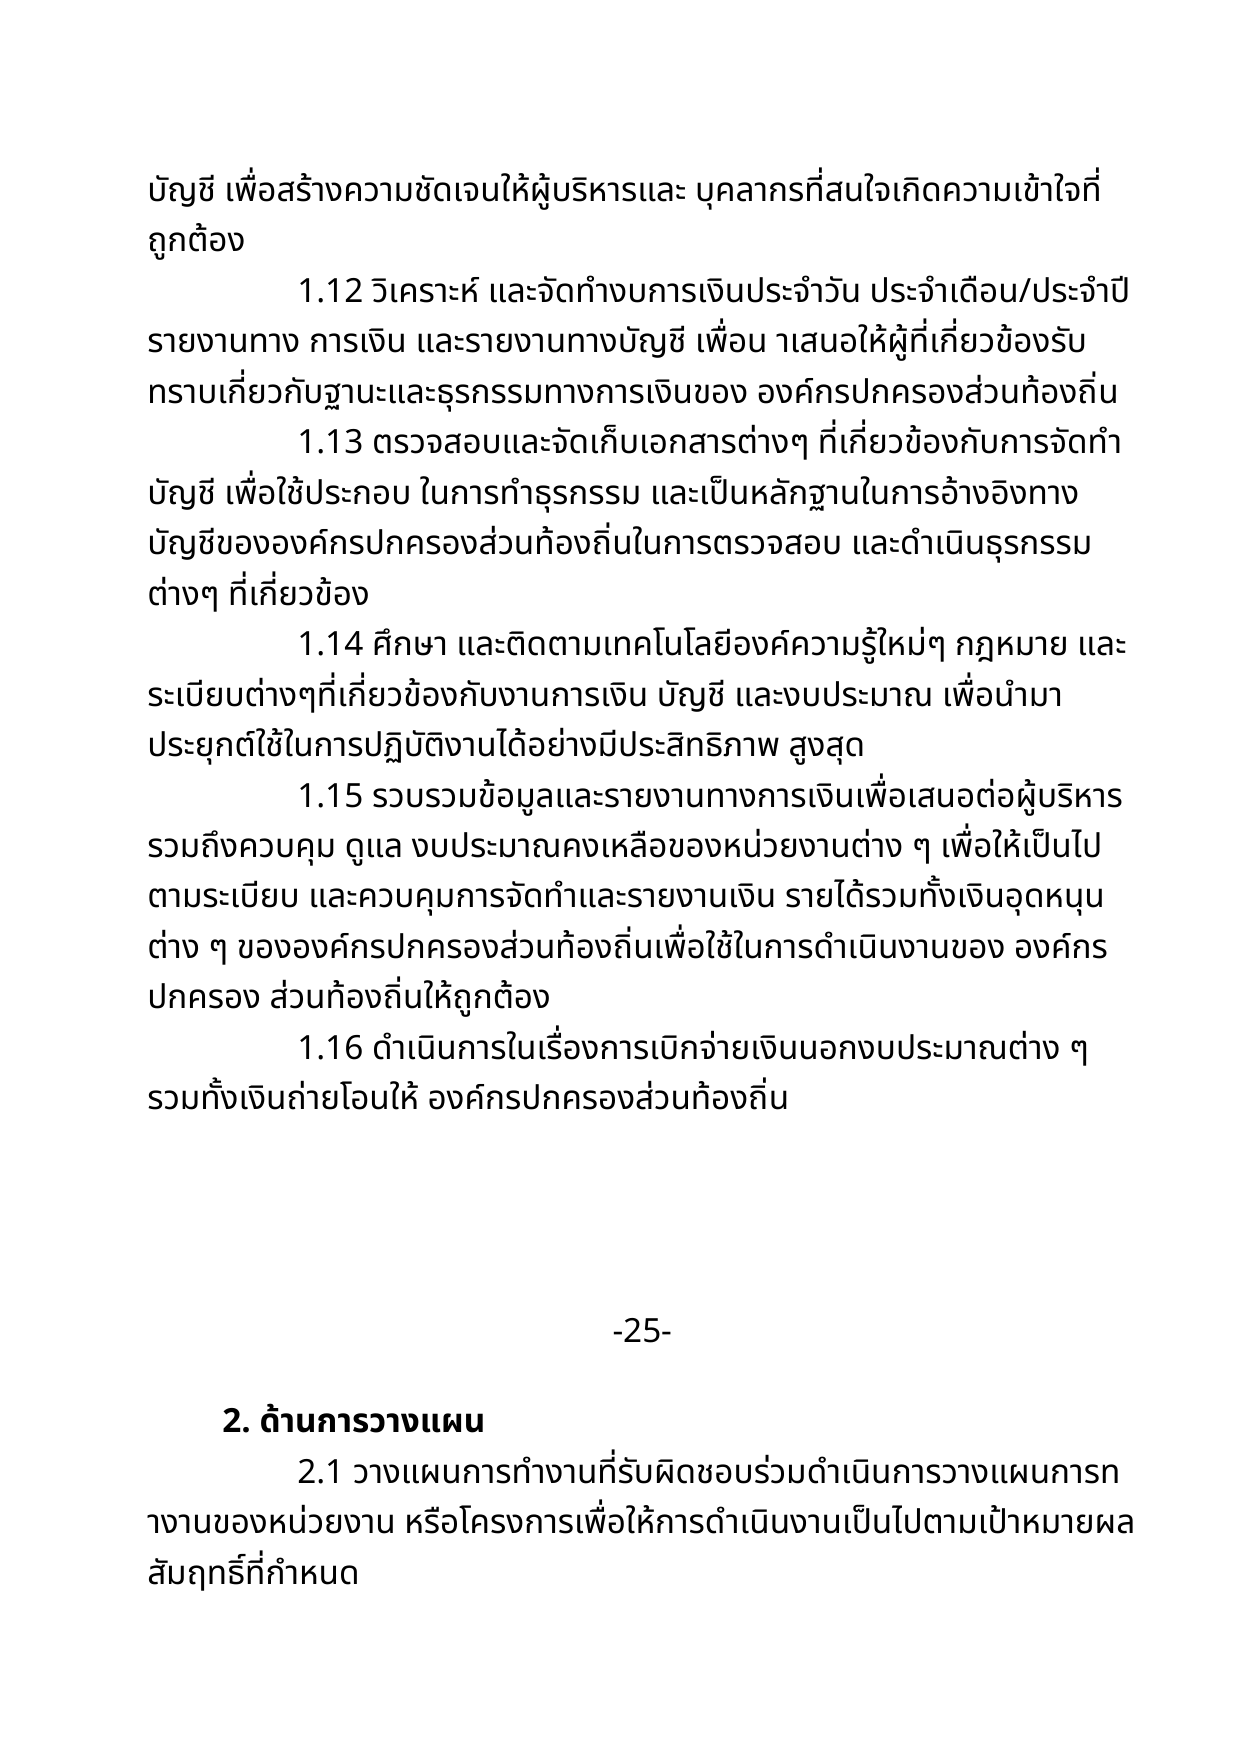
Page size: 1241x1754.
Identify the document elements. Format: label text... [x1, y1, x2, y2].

text 2. ด้านการวางแผน [147, 1397, 1137, 1448]
text -25- [147, 1306, 1137, 1352]
text 1.16 ดำเนินการในเรื่องการเบิกจ่ายเงินนอกงบประมาณต่าง ๆ รวมทั้งเงินถ่ายโอนให้ องค์กรปกครองส่วนท้องถิ่น [147, 1024, 1137, 1125]
text 1.12 วิเคราะห์ และจัดทำงบการเงินประจำวัน ประจำเดือน/ประจำปี รายงานทาง การเงิน และรายงานทางบัญชี เพื่อน าเสนอให้ผู้ที่เกี่ยวข้องรับทราบเกี่ยวกับฐานะและธุรกรรมทางการเงินของ องค์กรปกครองส่วนท้องถิ่น [147, 267, 1137, 418]
text 1.14 ศึกษา และติดตามเทคโนโลยีองค์ความรู้ใหม่ๆ กฎหมาย และระเบียบต่างๆที่เกี่ยวข้องกับงานการเงิน บัญชี และงบประมาณ เพื่อนำมาประยุกต์ใช้ในการปฏิบัติงานได้อย่างมีประสิทธิภาพ สูงสุด [147, 620, 1137, 771]
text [147, 166, 1137, 267]
text 1.13 ตรวจสอบและจัดเก็บเอกสารต่างๆ ที่เกี่ยวข้องกับการจัดทำบัญชี เพื่อใช้ประกอบ ในการทำธุรกรรม และเป็นหลักฐานในการอ้างอิงทางบัญชีขององค์กรปกครองส่วนท้องถิ่นในการตรวจสอบ และดำเนินธุรกรรมต่างๆ ที่เกี่ยวข้อง [147, 418, 1137, 620]
text 1.15 รวบรวมข้อมูลและรายงานทางการเงินเพื่อเสนอต่อผู้บริหาร รวมถึงควบคุม ดูแล งบประมาณคงเหลือของหน่วยงานต่าง ๆ เพื่อให้เป็นไปตามระเบียบ และควบคุมการจัดทำและรายงานเงิน รายได้รวมทั้งเงินอุดหนุนต่าง ๆ ขององค์กรปกครองส่วนท้องถิ่นเพื่อใช้ในการดำเนินงานของ องค์กรปกครอง ส่วนท้องถิ่นให้ถูกต้อง [147, 771, 1137, 1024]
text 2.1 วางแผนการทำงานที่รับผิดชอบร่วมดำเนินการวางแผนการท างานของหน่วยงาน หรือโครงการเพื่อให้การดำเนินงานเป็นไปตามเป้าหมายผลสัมฤทธิ์ที่กำหนด [147, 1448, 1137, 1599]
